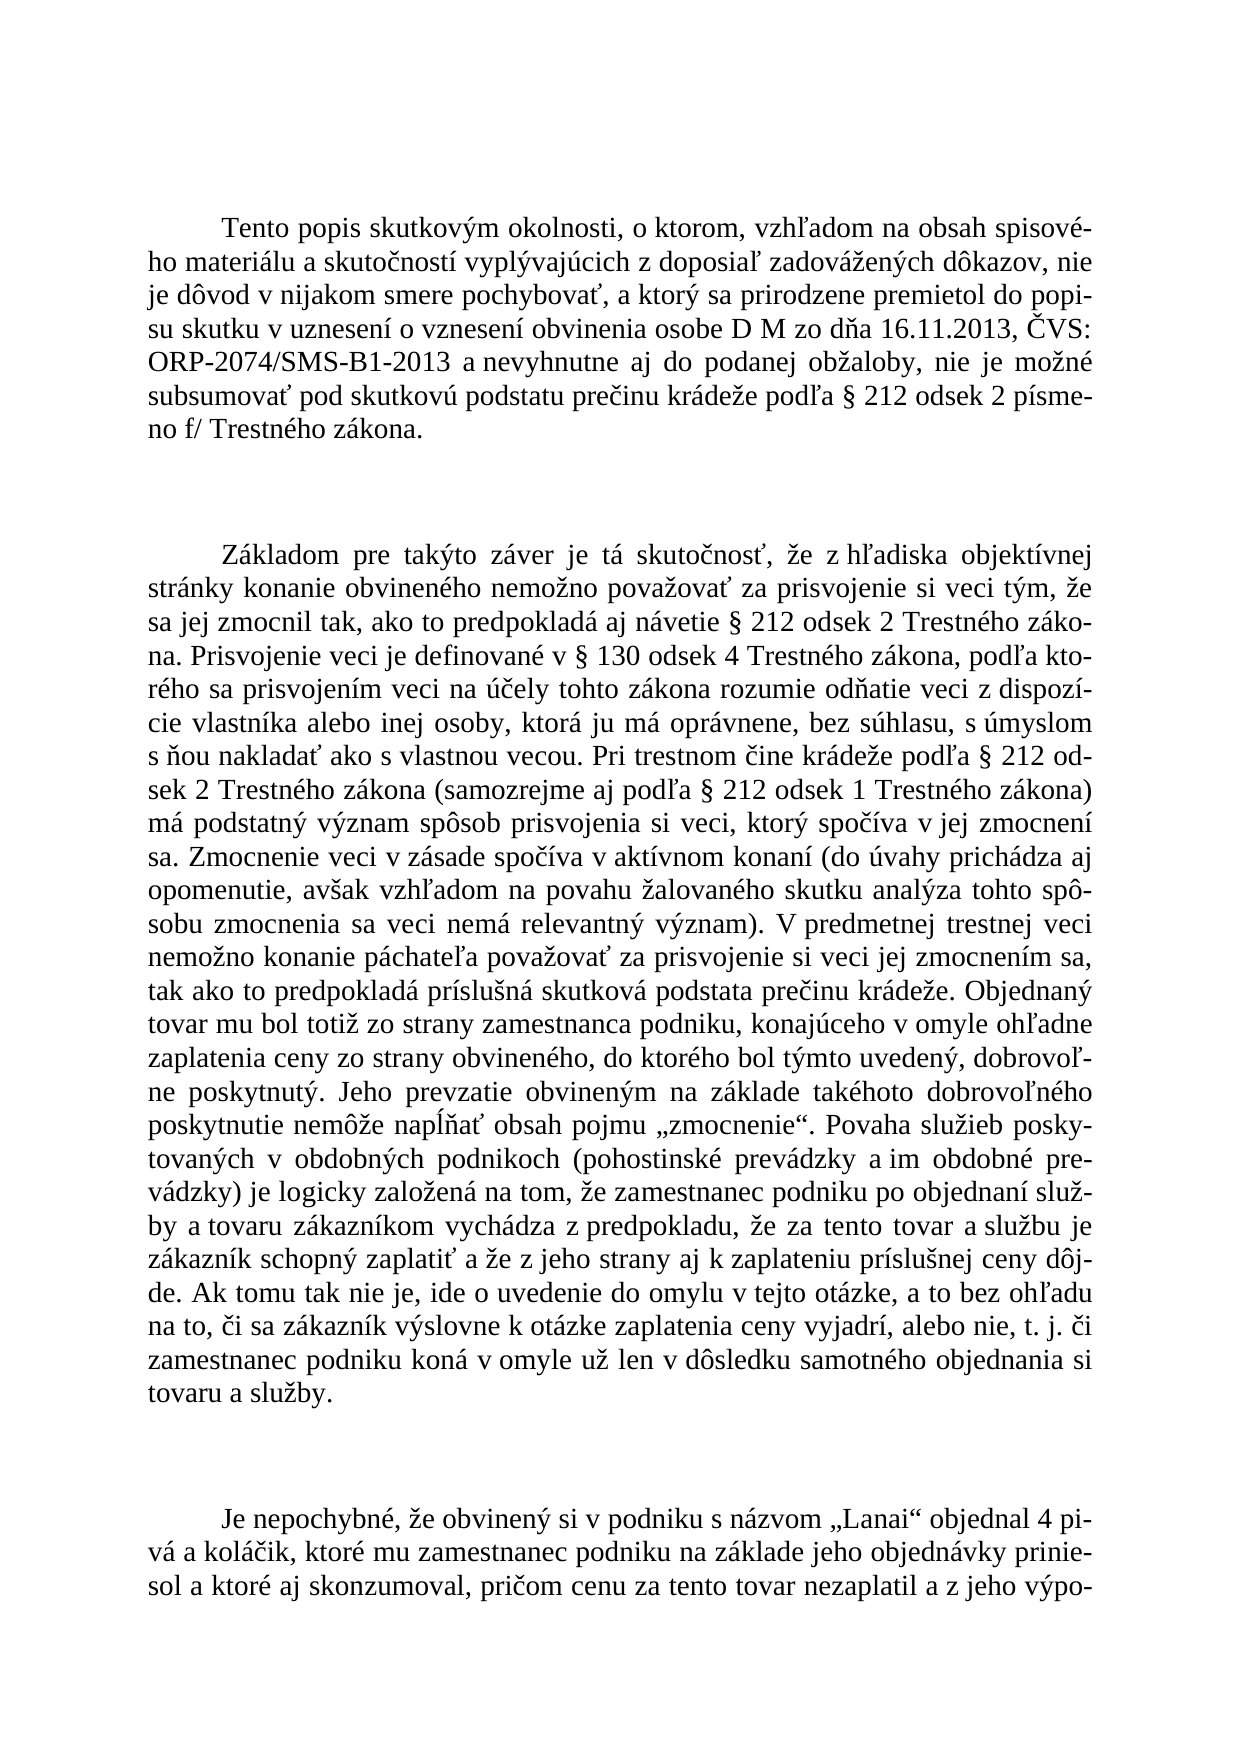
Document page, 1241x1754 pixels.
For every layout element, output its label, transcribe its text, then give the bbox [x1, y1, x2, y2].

text Tento popis skutkovým okolnosti, o ktorom, vzhľadom na obsah spisového materiálu a skutočností vyplývajúcich z doposiaľ zadovážených dôkazov, nie je dôvod v nijakom smere pochybovať, a ktorý sa prirodzene premietol do popisu skutku v uznesení o vznesení obvinenia osobe D M zo dňa 16.11.2013, ČVS: ORP-2074/SMS-B1-2013 a nevyhnutne aj do podanej obžaloby, nie je možné subsumovať pod skutkovú podstatu prečinu krádeže podľa § 212 odsek 2 písmeno f/ Trestného zákona. [148, 210, 1093, 445]
text Základom pre takýto záver je tá skutočnosť, že z hľadiska objektívnej stránky konanie obvineného nemožno považovať za prisvojenie si veci tým, že sa jej zmocnil tak, ako to predpokladá aj návetie § 212 odsek 2 Trestného zákona. Prisvojenie veci je definované v § 130 odsek 4 Trestného zákona, podľa ktorého sa prisvojením veci na účely tohto zákona rozumie odňatie veci z dispozície vlastníka alebo inej osoby, ktorá ju má oprávnene, bez súhlasu, s úmyslom s ňou nakladať ako s vlastnou vecou. Pri trestnom čine krádeže podľa § 212 odsek 2 Trestného zákona (samozrejme aj podľa § 212 odsek 1 Trestného zákona) má podstatný význam spôsob prisvojenia si veci, ktorý spočíva v jej zmocnení sa. Zmocnenie veci v zásade spočíva v aktívnom konaní (do úvahy prichádza aj opomenutie, avšak vzhľadom na povahu žalovaného skutku analýza tohto spôsobu zmocnenia sa veci nemá relevantný význam). V predmetnej trestnej veci nemožno konanie páchateľa považovať za prisvojenie si veci jej zmocnením sa, tak ako to predpokladá príslušná skutková podstata prečinu krádeže. Objednaný tovar mu bol totiž zo strany zamestnanca podniku, konajúceho v omyle ohľadne zaplatenia ceny zo strany obvineného, do ktorého bol týmto uvedený, dobrovoľne poskytnutý. Jeho prevzatie obvineným na základe takéhoto dobrovoľného poskytnutie nemôže napĺňať obsah pojmu „zmocnenie“. Povaha služieb poskytovaných v obdobných podnikoch (pohostinské prevádzky a im obdobné prevádzky) je logicky založená na tom, že zamestnanec podniku po objednaní služby a tovaru zákazníkom vychádza z predpokladu, že za tento tovar a službu je zákazník schopný zaplatiť a že z jeho strany aj k zaplateniu príslušnej ceny dôjde. Ak tomu tak nie je, ide o uvedenie do omylu v tejto otázke, a to bez ohľadu na to, či sa zákazník výslovne k otázke zaplatenia ceny vyjadrí, alebo nie, t. j. či zamestnanec podniku koná v omyle už len v dôsledku samotného objednania si tovaru a služby. [148, 537, 1093, 1409]
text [148, 1501, 1093, 1602]
